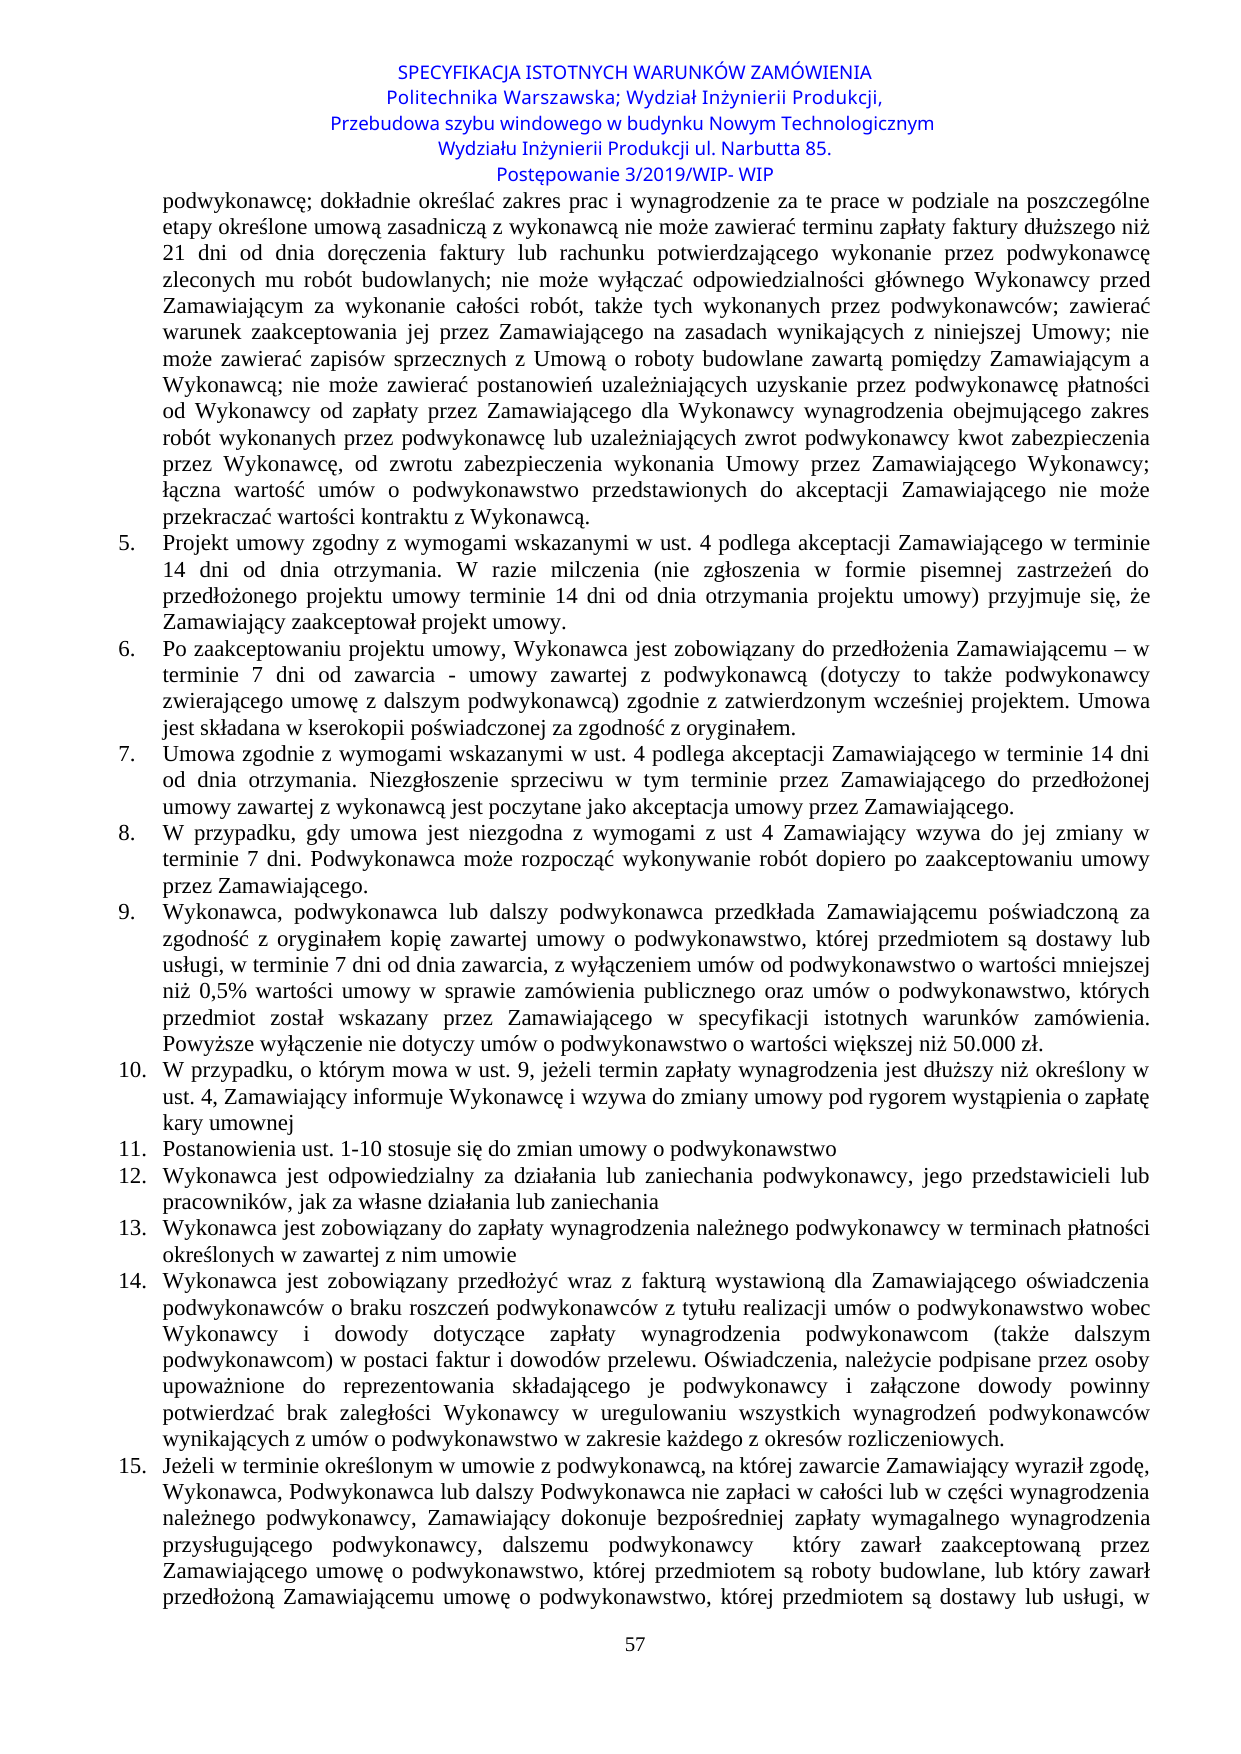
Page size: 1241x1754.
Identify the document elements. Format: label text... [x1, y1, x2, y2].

list Wykonawca jest odpowiedzialny za działania lub zaniechania podwykonawcy, jego przedstawicieli lub pracowników, jak za własne działania lub zaniechania [118, 1162, 1152, 1214]
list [118, 1452, 1152, 1610]
list W przypadku, gdy umowa jest niezgodna z wymogami z ust 4 Zamawiający wzywa do jej zmiany w terminie 7 dni. Podwykonawca może rozpocząć wykonywanie robót dopiero po zaakceptowaniu umowy przez Zamawiającego. [118, 819, 1152, 898]
list W przypadku, o którym mowa w ust. 9, jeżeli termin zapłaty wynagrodzenia jest dłuższy niż określony w ust. 4, Zamawiający informuje Wykonawcę i wzywa do zmiany umowy pod rygorem wystąpienia o zapłatę kary umownej [118, 1056, 1152, 1135]
list Postanowienia ust. 1-10 stosuje się do zmian umowy o podwykonawstwo [118, 1135, 1152, 1162]
list Projekt umowy zgodny z wymogami wskazanymi w ust. 4 podlega akceptacji Zamawiającego w terminie 14 dni od dnia otrzymania. W razie milczenia (nie zgłoszenia w formie pisemnej zastrzeżeń do przedłożonego projektu umowy terminie 14 dni od dnia otrzymania projektu umowy) przyjmuje się, że Zamawiający zaakceptował projekt umowy. [118, 529, 1152, 635]
list Po zaakceptowaniu projektu umowy, Wykonawca jest zobowiązany do przedłożenia Zamawiającemu – w terminie 7 dni od zawarcia - umowy zawartej z podwykonawcą (dotyczy to także podwykonawcy zwierającego umowę z dalszym podwykonawcą) zgodnie z zatwierdzonym wcześniej projektem. Umowa jest składana w kserokopii poświadczonej za zgodność z oryginałem. [118, 635, 1152, 740]
list Umowa zgodnie z wymogami wskazanymi w ust. 4 podlega akceptacji Zamawiającego w terminie 14 dni od dnia otrzymania. Niezgłoszenie sprzeciwu w tym terminie przez Zamawiającego do przedłożonej umowy zawartej z wykonawcą jest poczytane jako akceptacja umowy przez Zamawiającego. [118, 740, 1152, 819]
list Wykonawca jest zobowiązany przedłożyć wraz z fakturą wystawioną dla Zamawiającego oświadczenia podwykonawców o braku roszczeń podwykonawców z tytułu realizacji umów o podwykonawstwo wobec Wykonawcy i dowody dotyczące zapłaty wynagrodzenia podwykonawcom (także dalszym podwykonawcom) w postaci faktur i dowodów przelewu. Oświadczenia, należycie podpisane przez osoby upoważnione do reprezentowania składającego je podwykonawcy i załączone dowody powinny potwierdzać brak zaległości Wykonawcy w uregulowaniu wszystkich wynagrodzeń podwykonawców wynikających z umów o podwykonawstwo w zakresie każdego z okresów rozliczeniowych. [118, 1267, 1152, 1452]
list Wykonawca, podwykonawca lub dalszy podwykonawca przedkłada Zamawiającemu poświadczoną za zgodność z oryginałem kopię zawartej umowy o podwykonawstwo, której przedmiotem są dostawy lub usługi, w terminie 7 dni od dnia zawarcia, z wyłączeniem umów od podwykonawstwo o wartości mniejszej niż 0,5% wartości umowy w sprawie zamówienia publicznego oraz umów o podwykonawstwo, których przedmiot został wskazany przez Zamawiającego w specyfikacji istotnych warunków zamówienia. Powyższe wyłączenie nie dotyczy umów o podwykonawstwo o wartości większej niż 50.000 zł. [118, 898, 1152, 1056]
list Wykonawca jest zobowiązany do zapłaty wynagrodzenia należnego podwykonawcy w terminach płatności określonych w zawartej z nim umowie [118, 1214, 1152, 1267]
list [118, 187, 1152, 529]
